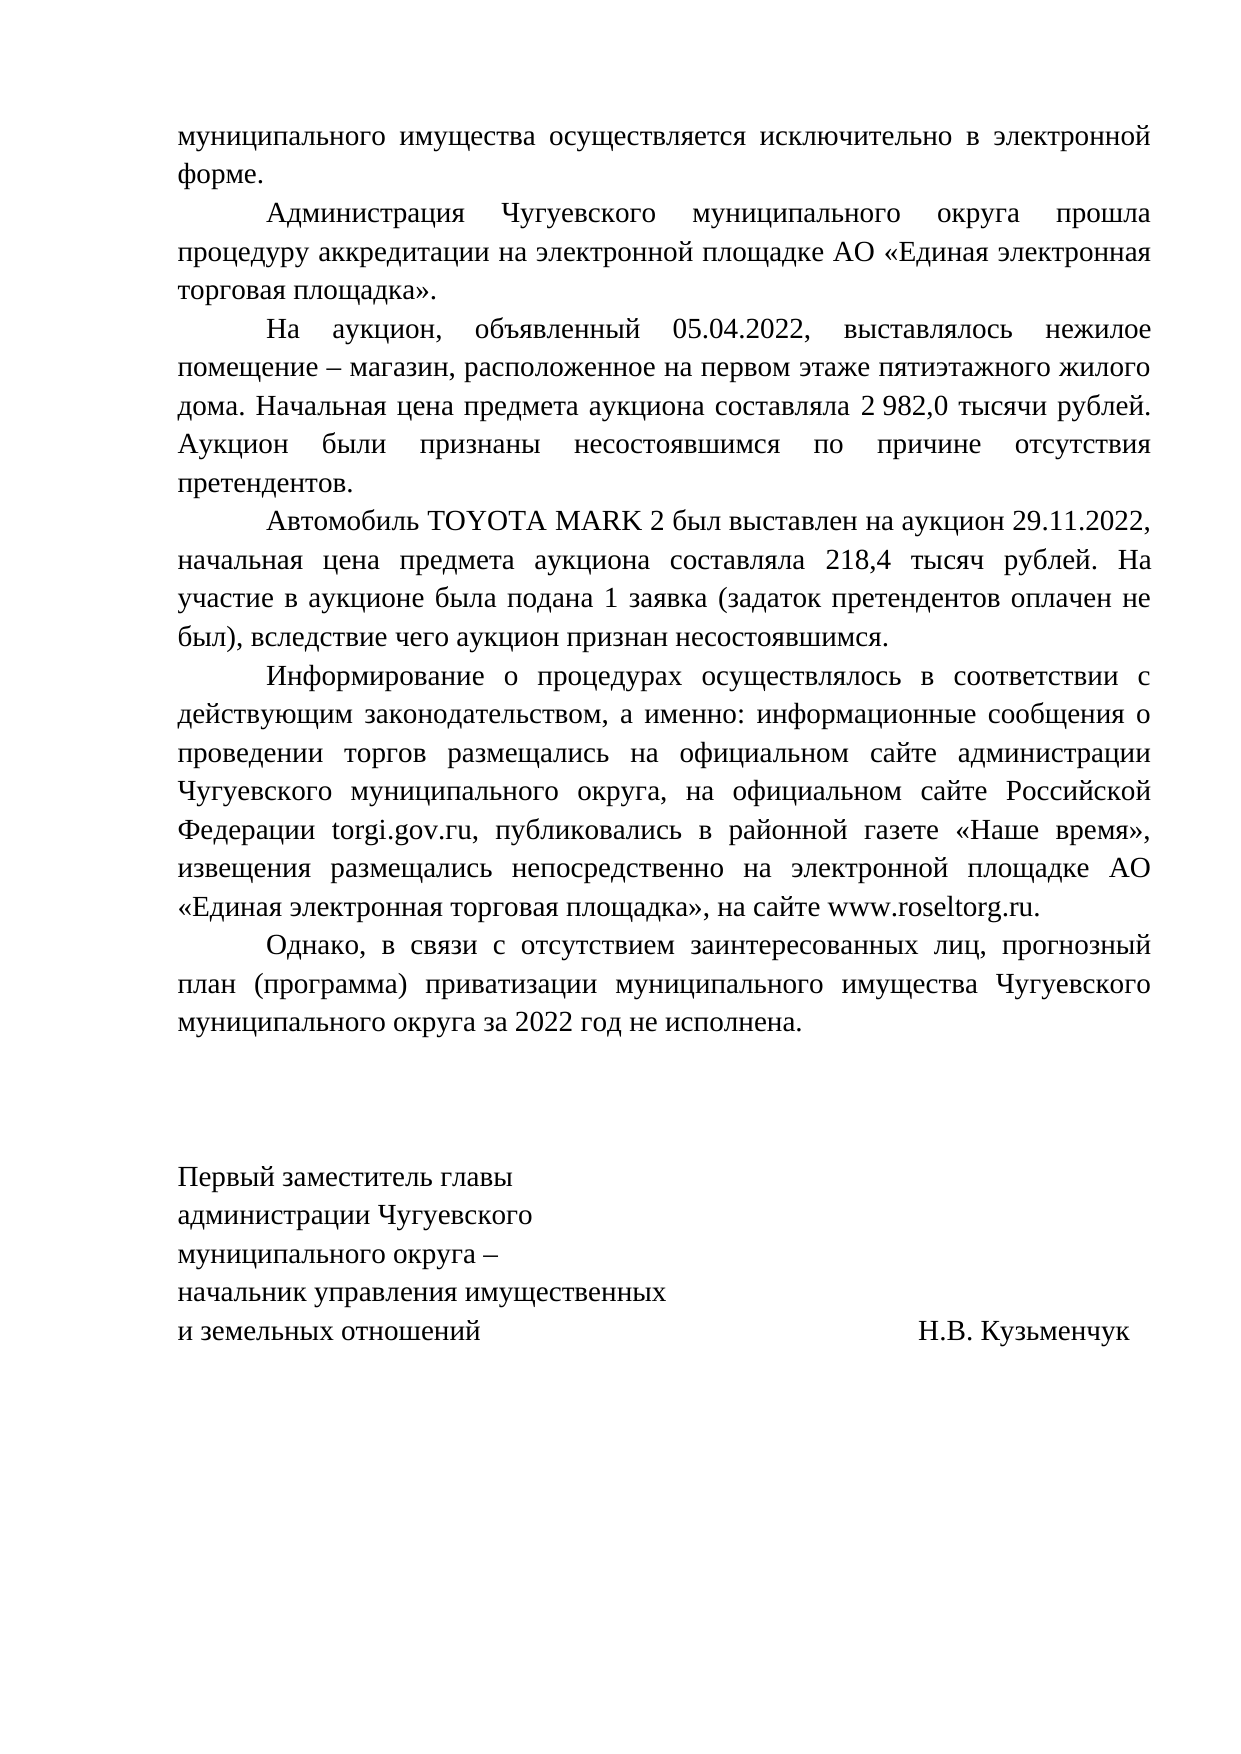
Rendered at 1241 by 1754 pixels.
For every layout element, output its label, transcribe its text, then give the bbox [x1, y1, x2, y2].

text Информирование о процедурах осуществлялось в соответствии с действующим законодательством, а именно: информационные сообщения о проведении торгов размещались на официальном сайте администрации Чугуевского муниципального округа, на официальном сайте Российской Федерации torgi.gov.гu, публиковались в районной газете «Наше время», извещения размещались непосредственно на электронной площадке АО «Единая электронная торговая площадка», на сайте www.roseltorg.ru. [177, 658, 1152, 922]
text муниципального округа – [177, 1236, 1152, 1269]
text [177, 118, 1152, 190]
text На аукцион, объявленный 05.04.2022, выставлялось нежилое помещение – магазин, расположенное на первом этаже пятиэтажного жилого дома. Начальная цена предмета аукциона составляла 2 982,0 тысячи рублей. Аукцион были признаны несостоявшимся по причине отсутствия претендентов. [177, 311, 1152, 498]
text администрации Чугуевского [177, 1197, 1152, 1231]
text и земельных отношений Н.В. Кузьменчук [177, 1313, 1152, 1346]
text Администрация Чугуевского муниципального округа прошла процедуру аккредитации на электронной площадке АО «Единая электронная торговая площадка». [177, 195, 1152, 306]
text Однако, в связи с отсутствием заинтересованных лиц, прогнозный план (программа) приватизации муниципального имущества Чугуевского муниципального округа за 2022 год не исполнена. [177, 927, 1152, 1038]
text Автомобиль TOYOTA MARK 2 был выставлен на аукцион 29.11.2022, начальная цена предмета аукциона составляла 218,4 тысяч рублей. На участие в аукционе была подана 1 заявка (задаток претендентов оплачен не был), вследствие чего аукцион признан несостоявшимся. [177, 503, 1152, 653]
text начальник управления имущественных [177, 1274, 1152, 1308]
text Первый заместитель главы [177, 1159, 1152, 1192]
